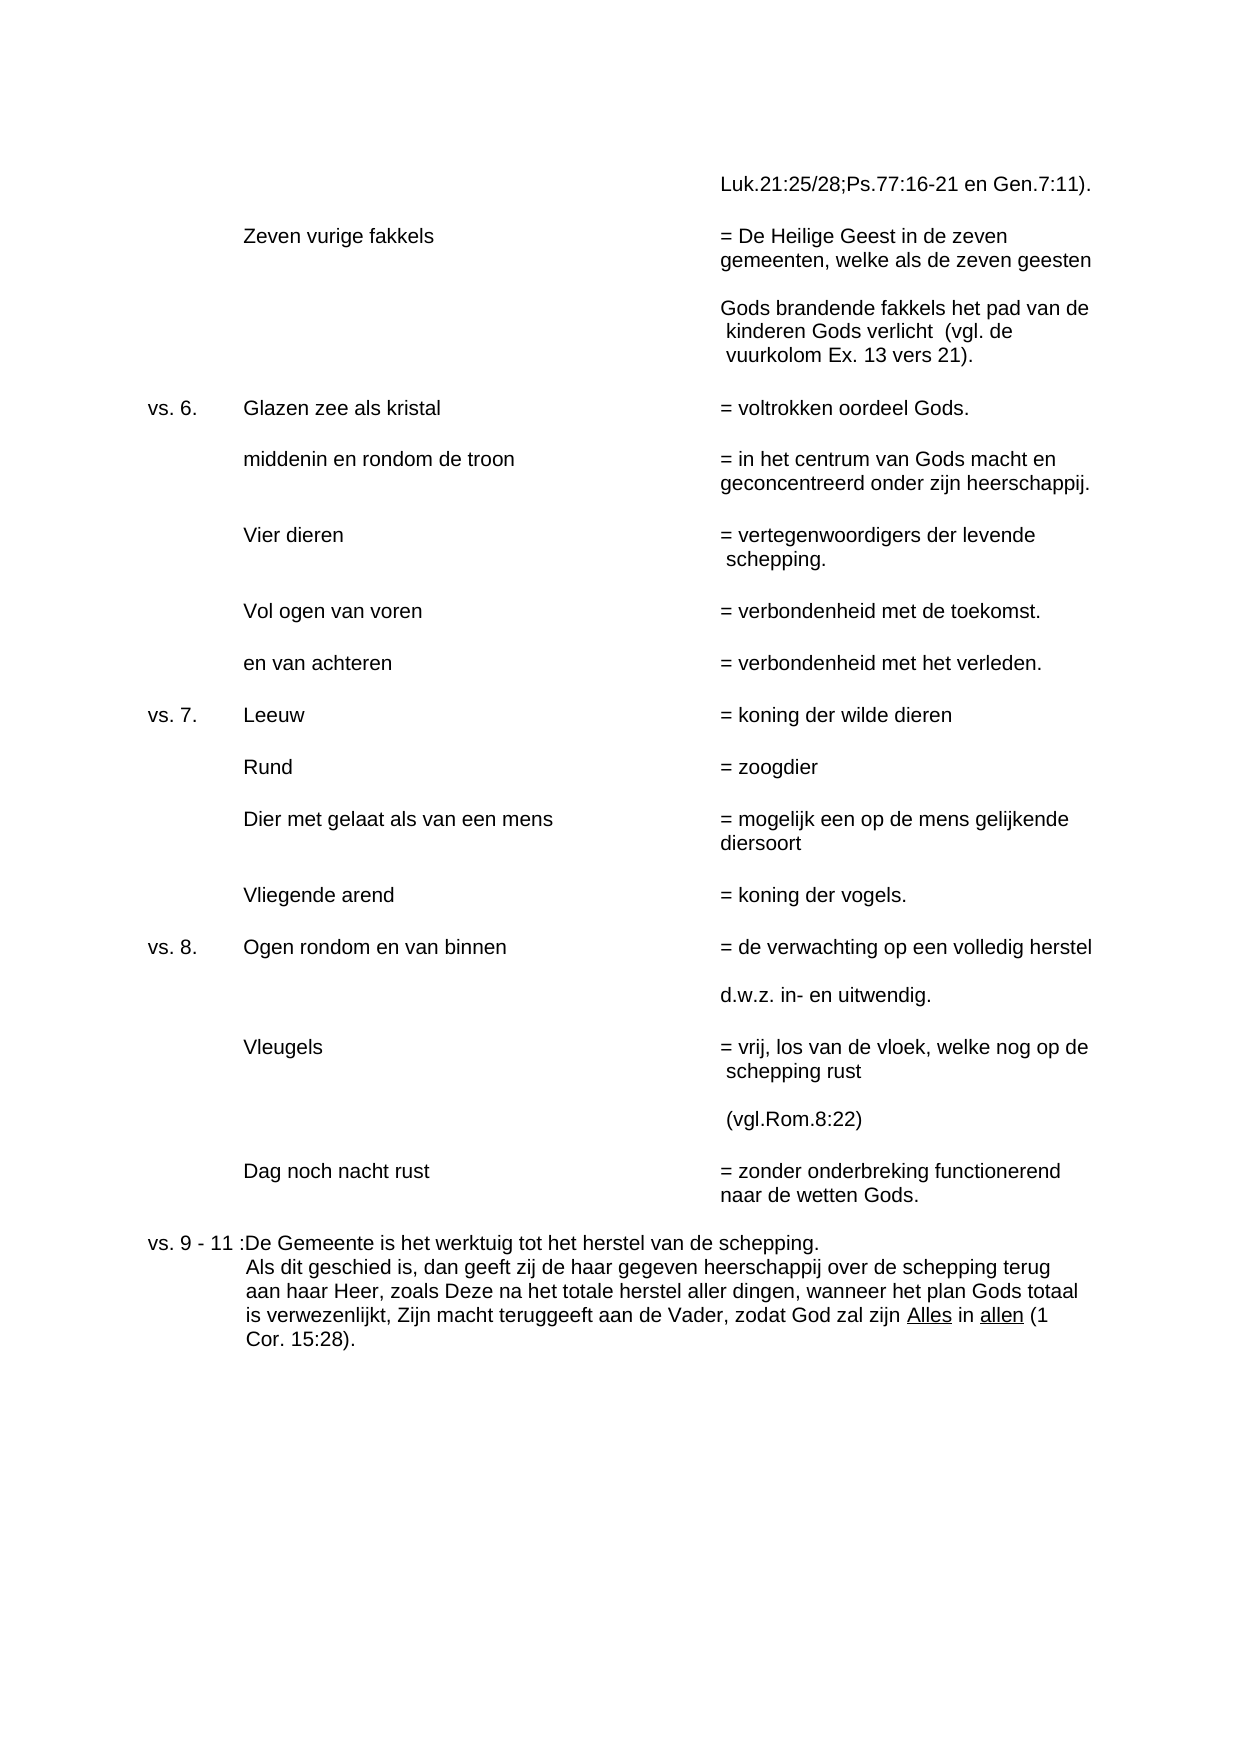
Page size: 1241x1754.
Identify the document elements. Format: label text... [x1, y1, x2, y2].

text Rund = zoogdier [148, 755, 1093, 779]
text Vier dieren = vertegenwoordigers der levende schepping. [148, 523, 1093, 571]
text vs. 7. Leeuw = koning der wilde dieren [148, 703, 1093, 727]
text Vol ogen van voren = verbondenheid met de toekomst. [148, 599, 1093, 623]
text vs. 9 - 11 :De Gemeente is het werktuig tot het herstel van de schepping. Als dit geschied is, dan geeft zij de haar gegeven heerschappij over de schepping terug aan haar Heer, zoals Deze na het totale herstel aller dingen, wanneer het plan Gods totaal is verwezenlijkt, Zijn macht teruggeeft aan de Vader, zodat God zal zijn Alles in allen (1 Cor. 15:28). [148, 1231, 1093, 1350]
text Dag noch nacht rust = zonder onderbreking functionerend naar de wetten Gods. [148, 1159, 1093, 1207]
text Vliegende arend = koning der vogels. [148, 883, 1093, 907]
text vs. 6. Glazen zee als kristal = voltrokken oordeel Gods. [148, 395, 1093, 419]
text vs. 8. Ogen rondom en van binnen = de verwachting op een volledig herstel d.w.z. in- en uitwendig. [148, 935, 1093, 1007]
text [148, 148, 1093, 196]
text Dier met gelaat als van een mens = mogelijk een op de mens gelijkende diersoort [148, 807, 1093, 855]
text middenin en rondom de troon = in het centrum van Gods macht en geconcentreerd onder zijn heerschappij. [148, 447, 1093, 495]
text Zeven vurige fakkels = De Heilige Geest in de zeven gemeenten, welke als de zeven geesten Gods brandende fakkels het pad van de [148, 223, 1093, 319]
text en van achteren = verbondenheid met het verleden. [148, 651, 1093, 675]
text kinderen Gods verlicht (vgl. de vuurkolom Ex. 13 vers 21). [148, 319, 1093, 367]
text Vleugels = vrij, los van de vloek, welke nog op de schepping rust (vgl.Rom.8:22) [148, 1035, 1093, 1131]
